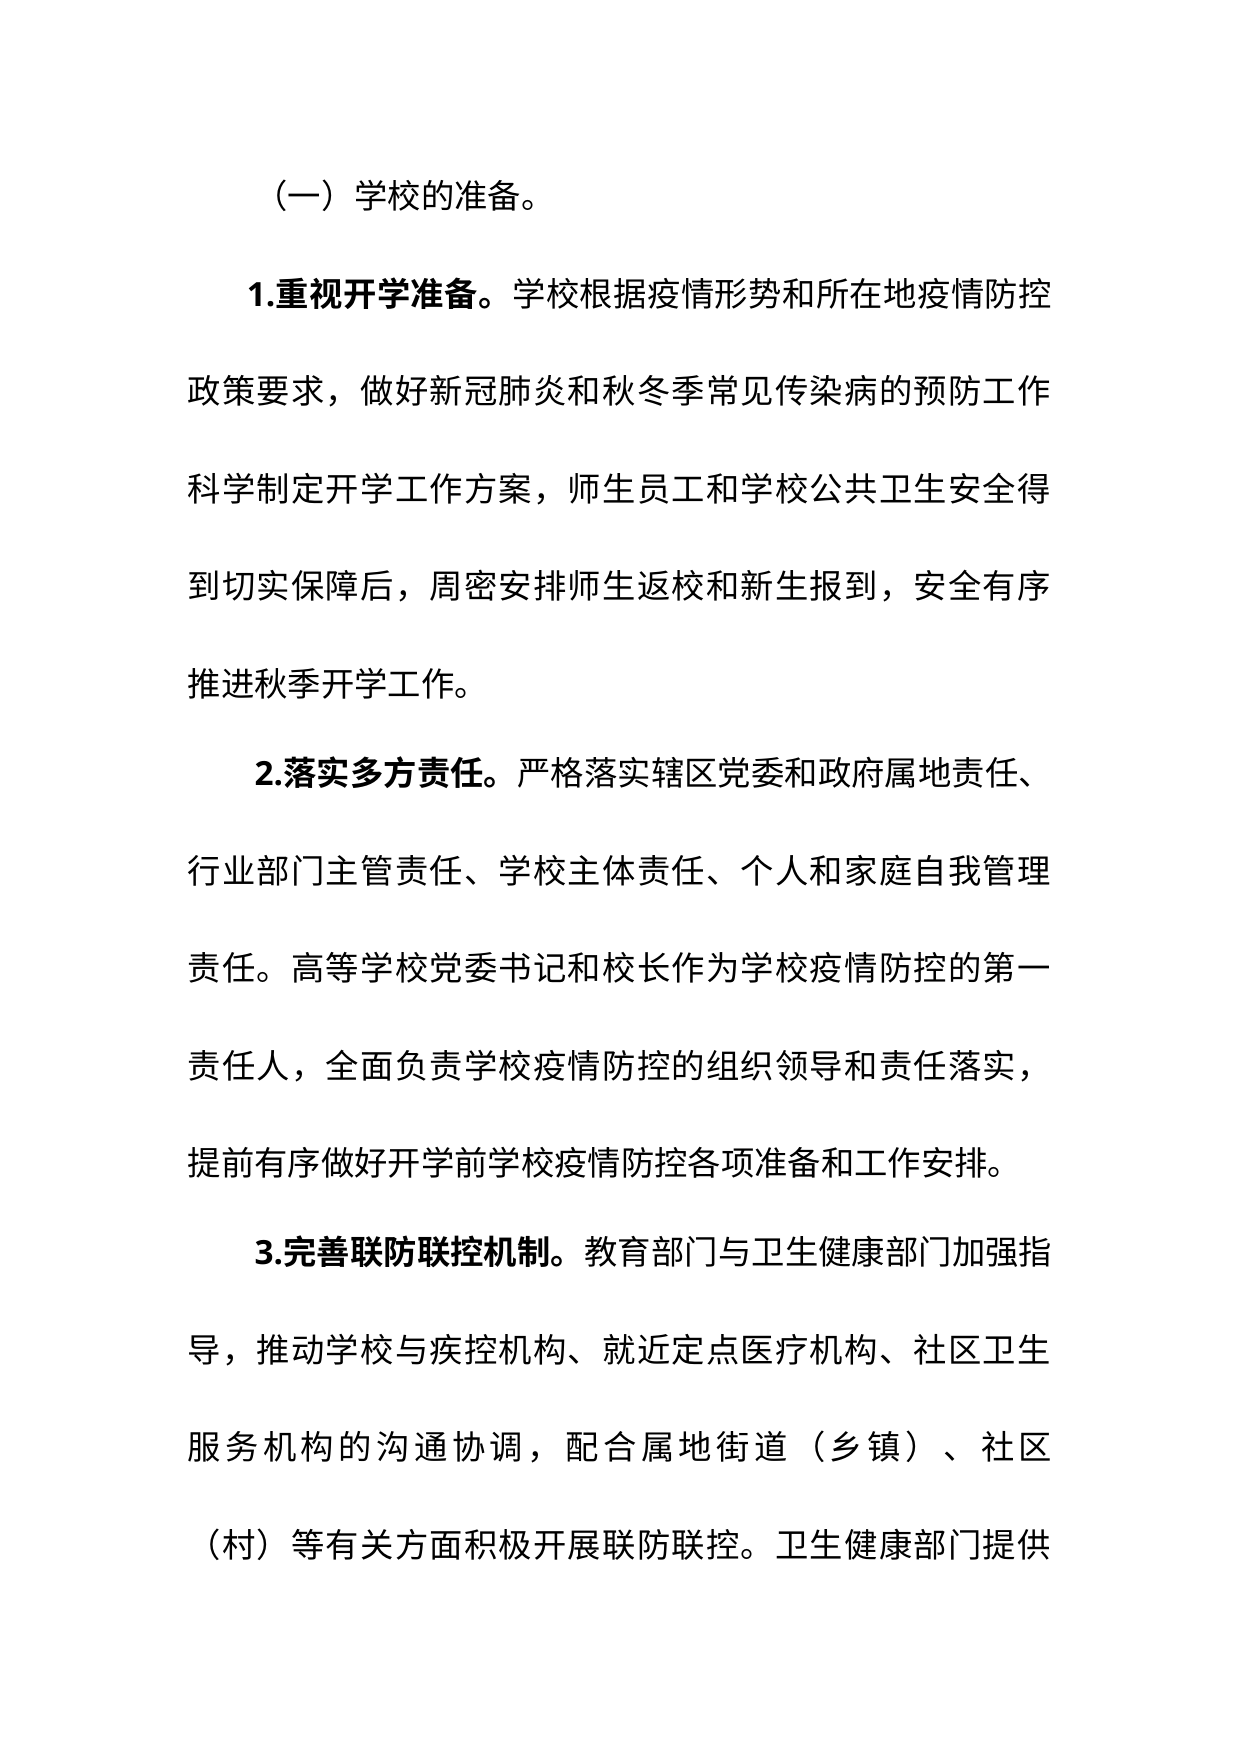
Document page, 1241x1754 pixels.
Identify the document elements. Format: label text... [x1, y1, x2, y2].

text （一）学校的准备。 1.重视开学准备。学校根据疫情形势和所在地疫情防控政策要求，做好新冠肺炎和秋冬季常见传染病的预防工作，科学制定开学工作方案，师生员工和学校公共卫生安全得到切实保障后，周密安排师生返校和新生报到，安全有序推进秋季开学工作。 [187, 162, 1053, 714]
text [187, 1218, 1053, 1575]
text 2.落实多方责任。严格落实辖区党委和政府属地责任、行业部门主管责任、学校主体责任、个人和家庭自我管理责任。高等学校党委书记和校长作为学校疫情防控的第一责任人，全面负责学校疫情防控的组织领导和责任落实，提前有序做好开学前学校疫情防控各项准备和工作安排。 [187, 738, 1053, 1193]
